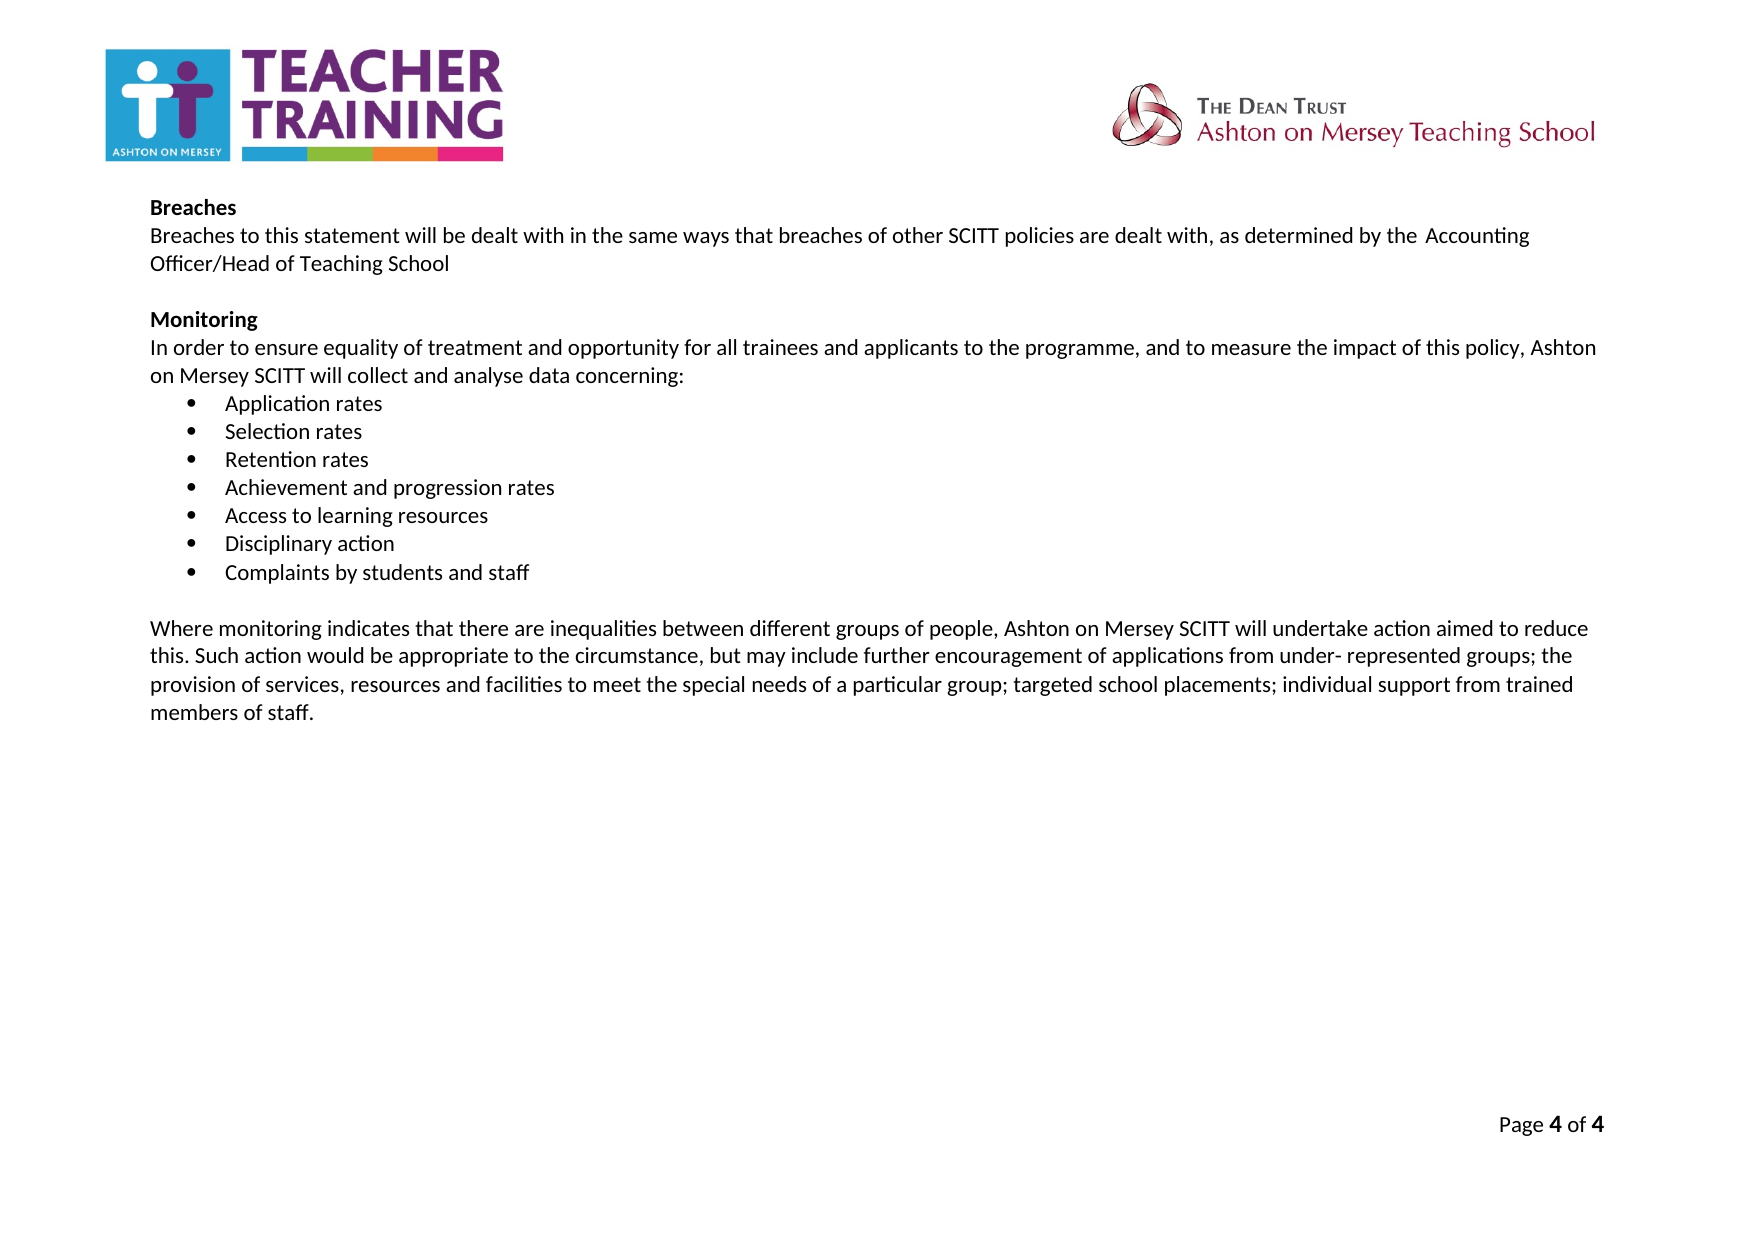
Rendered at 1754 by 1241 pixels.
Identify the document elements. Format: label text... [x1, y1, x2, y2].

list Application rates [187, 389, 1604, 417]
list Complaints by students and staff [187, 558, 1604, 586]
text Where monitoring indicates that there are inequalities between different groups of people, Ashton on Mersey SCITT will undertake action aimed to reduce this. Such action would be appropriate to the circumstance, but may include further encouragement of applications from under- represented groups; the provision of services, resources and facilities to meet the special needs of a particular group; targeted school placements; individual support from trained members of staff. [150, 614, 1604, 726]
list Retention rates [187, 446, 1604, 473]
picture [102, 44, 506, 166]
picture [1099, 73, 1604, 166]
list Access to learning resources [187, 502, 1604, 529]
text Breaches [150, 193, 1606, 221]
list Selection rates [187, 417, 1604, 446]
list Achievement and progression rates [187, 473, 1604, 502]
text In order to ensure equality of treatment and opportunity for all trainees and applicants to the programme, and to measure the impact of this policy, Ashton on Mersey SCITT will collect and analyse data concerning: [150, 333, 1604, 389]
text Breaches to this statement will be dealt with in the same ways that breaches of other SCITT policies are dealt with, as determined by the Accounting Officer/Head of Teaching School [150, 221, 1606, 277]
text Monitoring [150, 305, 1604, 333]
list Disciplinary action [187, 529, 1604, 558]
